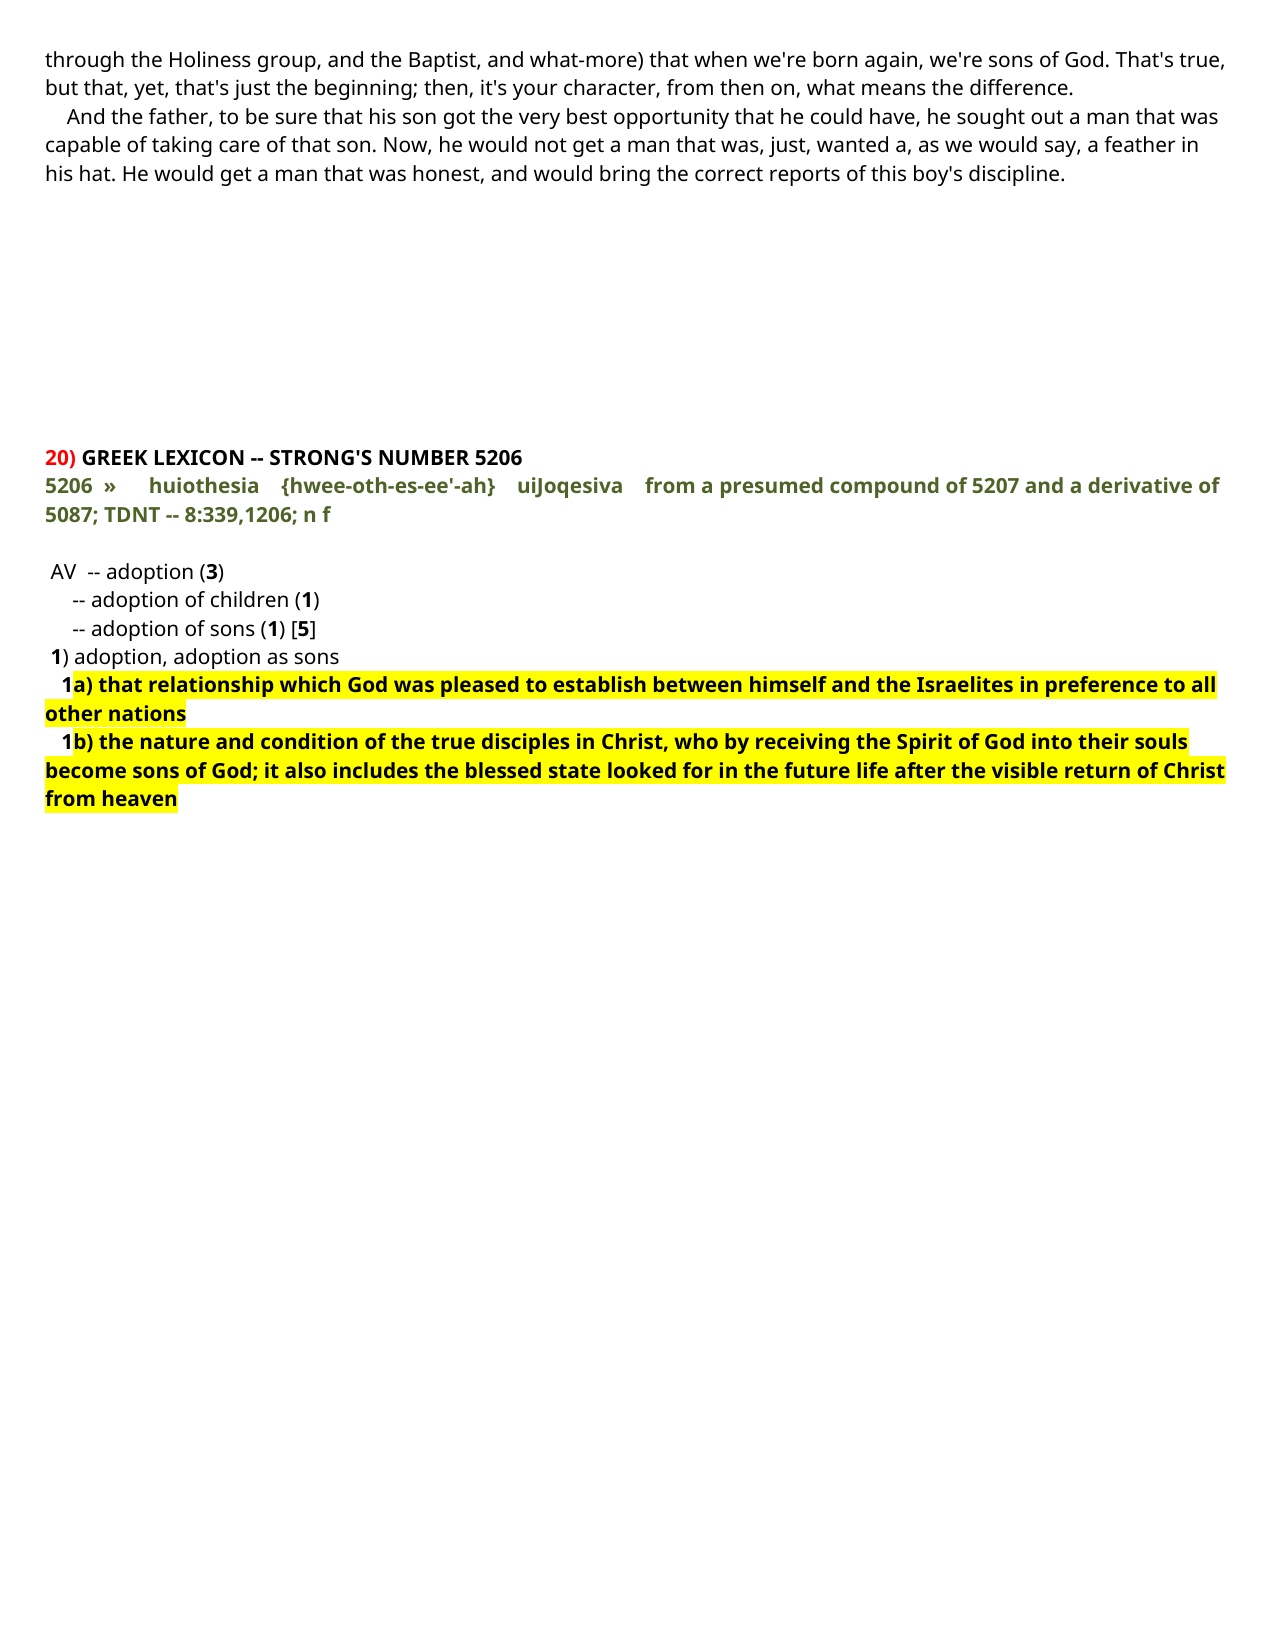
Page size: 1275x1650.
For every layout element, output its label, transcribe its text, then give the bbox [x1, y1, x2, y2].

text And the father, to be sure that his son got the very best opportunity that he could have, he sought out a man that was capable of taking care of that son. Now, he would not get a man that was, just, wanted a, as we would say, a feather in his hat. He would get a man that was honest, and would bring the correct reports of this boy's discipline. [45, 102, 1230, 187]
text AV -- adoption (3) [45, 557, 1230, 585]
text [45, 45, 1230, 102]
text 1a) that relationship which God was pleased to establish between himself and the Israelites in preference to all other nations [186, 671, 1230, 727]
text 20) GREEK LEXICON -- STRONG'S NUMBER 5206 [45, 443, 1230, 472]
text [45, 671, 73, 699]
text -- adoption of sons (1) [5] [45, 614, 1230, 642]
text 1) adoption, adoption as sons [45, 642, 1230, 671]
text 1b) the nature and condition of the true disciples in Christ, who by receiving the Spirit of God into their souls become sons of God; it also includes the blessed state looked for in the future life after the visible return of Christ from heaven [45, 727, 1230, 813]
text -- adoption of children (1) [45, 585, 1230, 614]
text 5206 » huiothesia {hwee-oth-es-ee'-ah} uiJoqesiva from a presumed compound of 5207 and a derivative of 5087; TDNT -- 8:339,1206; n f [45, 472, 1230, 528]
